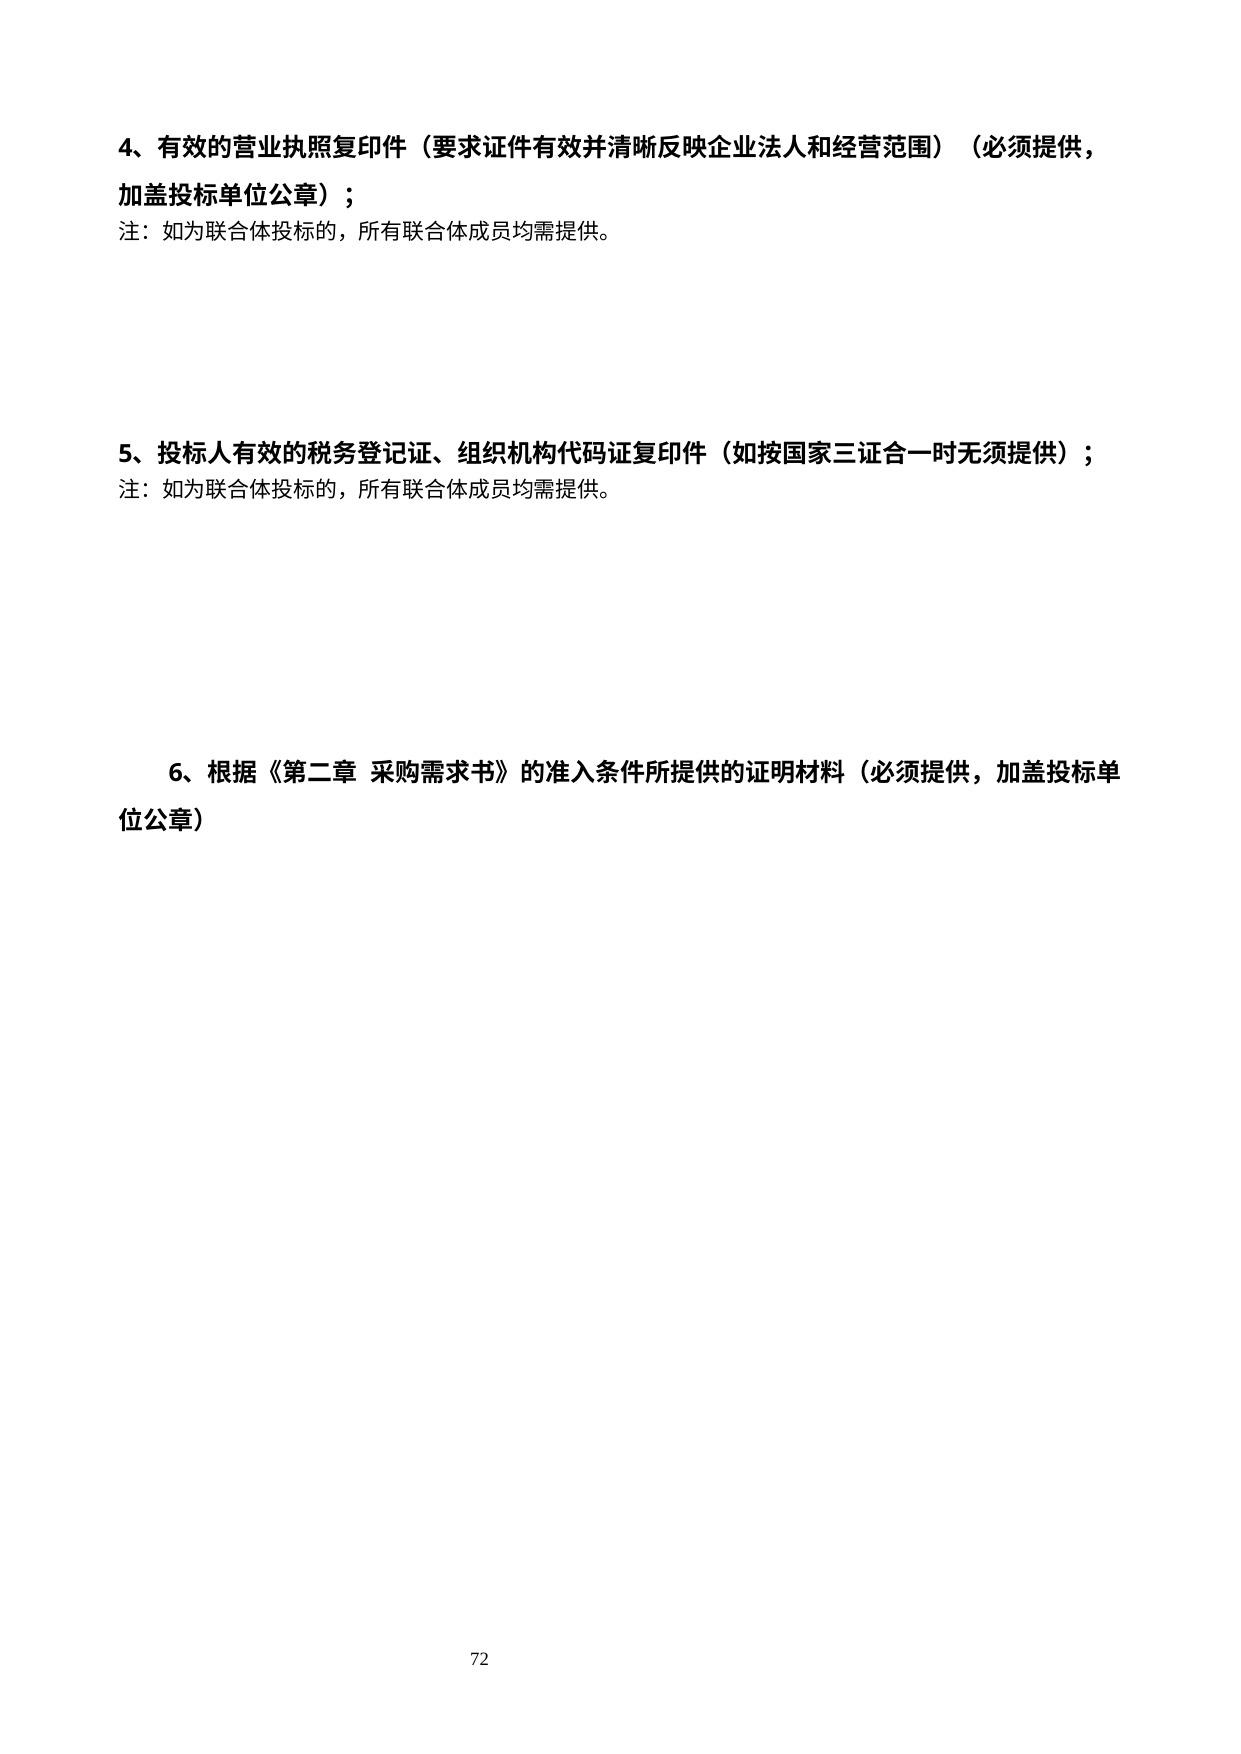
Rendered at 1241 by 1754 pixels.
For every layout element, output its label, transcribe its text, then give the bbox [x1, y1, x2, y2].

text 注：如为联合体投标的，所有联合体成员均需提供。 [118, 214, 1122, 246]
text 4、有效的营业执照复印件（要求证件有效并清晰反映企业法人和经营范围）（必须提供，加盖投标单位公章）； [118, 118, 1122, 214]
text 5、投标人有效的税务登记证、组织机构代码证复印件（如按国家三证合一时无须提供）； [118, 424, 1122, 472]
text 6、根据《第二章 采购需求书》的准入条件所提供的证明材料（必须提供，加盖投标单位公章） [118, 743, 1122, 839]
text 注：如为联合体投标的，所有联合体成员均需提供。 [118, 472, 1122, 504]
